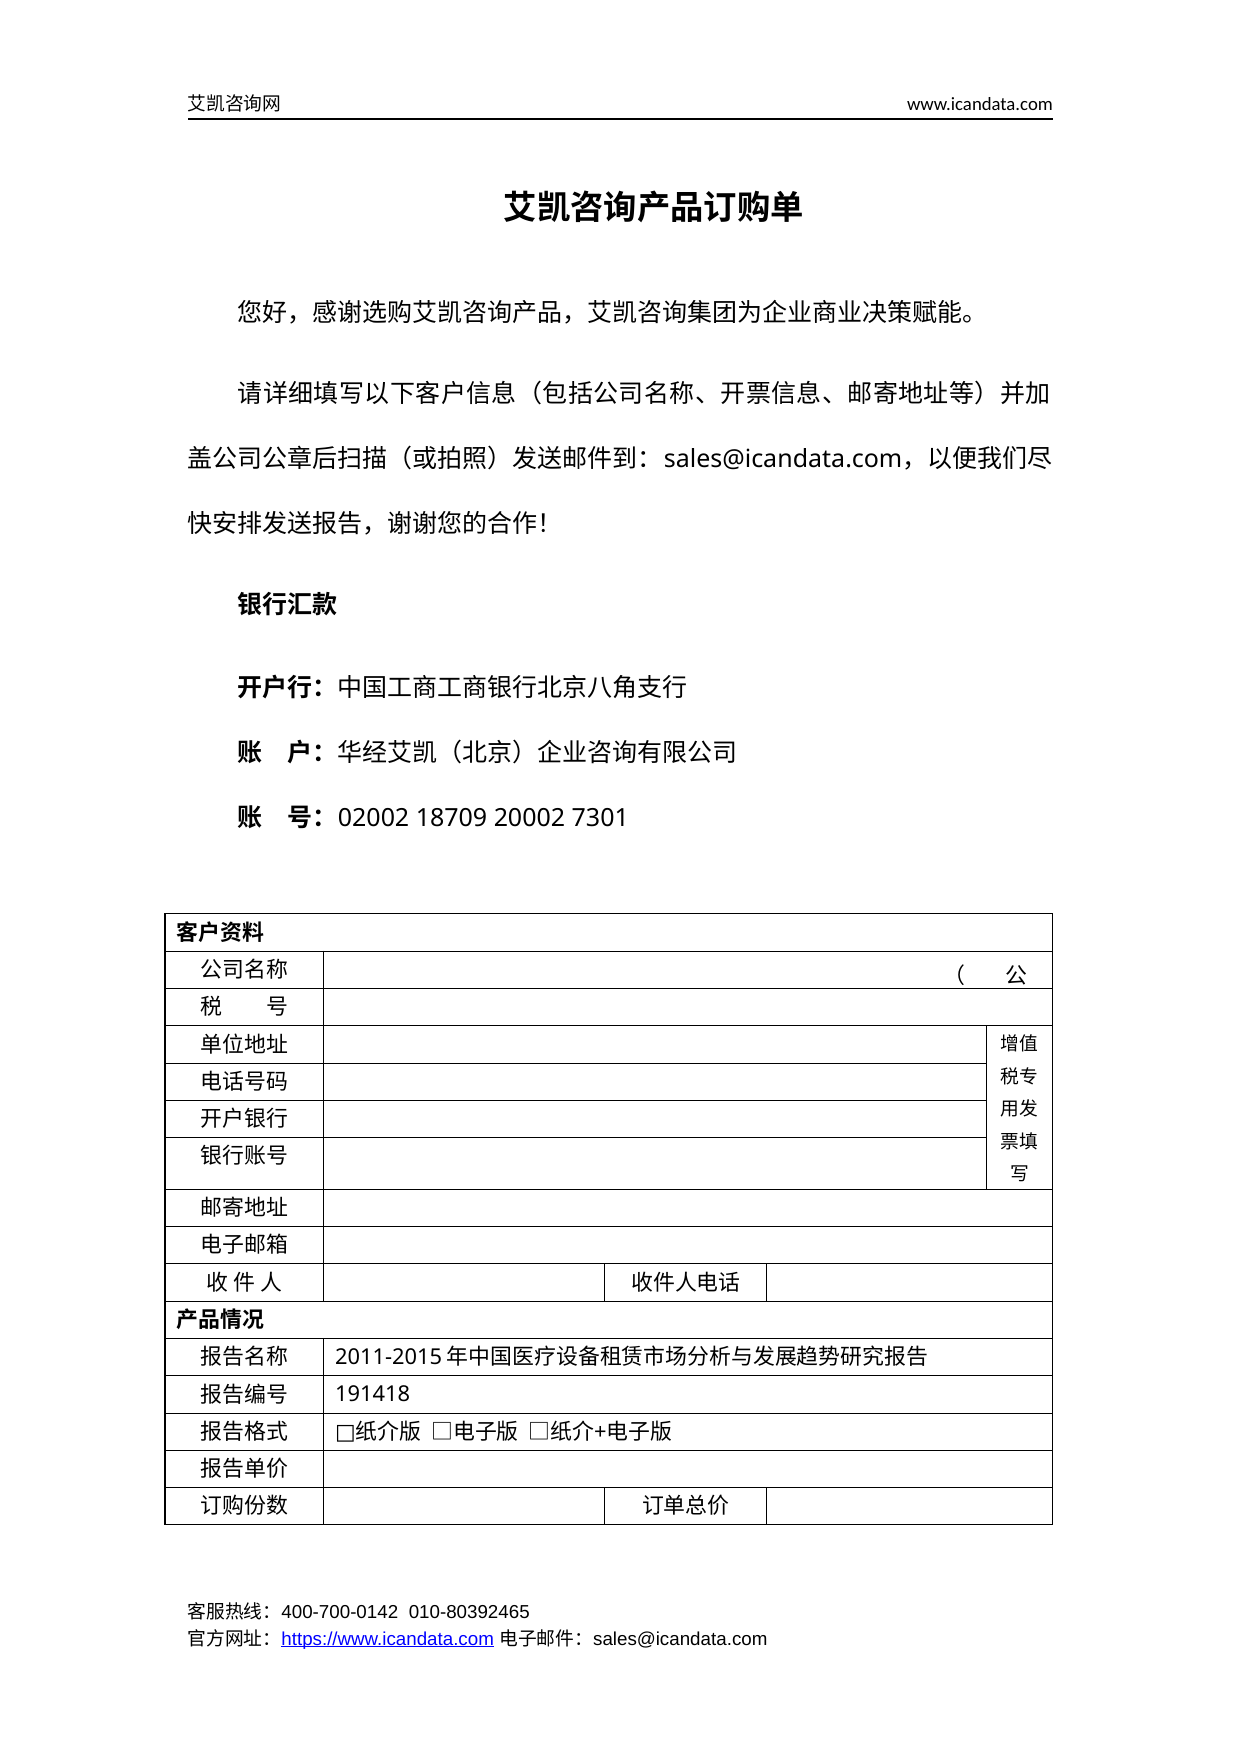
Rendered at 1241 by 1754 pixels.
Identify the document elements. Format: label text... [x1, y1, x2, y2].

table_cell [324, 1138, 986, 1189]
table_cell □纸介版 □电子版 □纸介+电子版 [324, 1414, 1052, 1450]
table_cell 报告单价 [166, 1451, 323, 1487]
table_cell 产品情况 [166, 1302, 1052, 1338]
table_header 客户资料 [166, 914, 1052, 951]
table_cell [324, 1190, 1052, 1226]
table_cell [767, 1488, 1052, 1524]
table_cell 银行账号 [166, 1138, 323, 1189]
text 账 户：华经艾凯（北京）企业咨询有限公司 [187, 718, 1053, 783]
text 银行汇款 [187, 570, 1053, 635]
table_cell 收件人电话 [605, 1264, 766, 1301]
text 您好，感谢选购艾凯咨询产品，艾凯咨询集团为企业商业决策赋能。 [187, 278, 1053, 343]
table_cell 电子邮箱 [166, 1227, 323, 1263]
table_cell 收 件 人 [166, 1264, 323, 1301]
table_cell 2011-2015年中国医疗设备租赁市场分析与发展趋势研究报告 [324, 1339, 1052, 1375]
table_cell 单位地址 [166, 1026, 323, 1062]
table_cell 订单总价 [605, 1488, 766, 1524]
text 账 号：02002 18709 20002 7301 [187, 783, 1053, 848]
table_cell [324, 1101, 986, 1137]
table_cell [767, 1264, 1052, 1301]
table_cell [324, 1227, 1052, 1263]
table_cell 开户银行 [166, 1101, 323, 1137]
table_cell 报告名称 [166, 1339, 323, 1375]
text 艾凯咨询产品订购单 [187, 172, 1053, 237]
table_cell 公司名称 [166, 952, 323, 988]
table_cell 邮寄地址 [166, 1190, 323, 1226]
table_cell 191418 [324, 1376, 1052, 1412]
table_cell 增值税专用发票填写 [987, 1026, 1052, 1189]
table_cell 报告编号 [166, 1376, 323, 1412]
table_cell [324, 952, 1052, 988]
table_cell [324, 1451, 1052, 1487]
text 开户行：中国工商工商银行北京八角支行 [187, 653, 1053, 718]
table_cell [324, 989, 1052, 1025]
table_cell 订购份数 [166, 1488, 323, 1524]
table_cell 报告格式 [166, 1414, 323, 1450]
text 请详细填写以下客户信息（包括公司名称、开票信息、邮寄地址等）并加盖公司公章后扫描（或拍照）发送邮件到：sales@icandata.com，以便我们尽快安排发送报告，谢谢您的合作！ [187, 359, 1053, 554]
table_cell [324, 1264, 604, 1301]
table_cell [324, 1488, 604, 1524]
table_cell 税 号 [166, 989, 323, 1025]
table_cell 电话号码 [166, 1064, 323, 1100]
table_cell [324, 1064, 986, 1100]
table_cell [324, 1026, 986, 1062]
